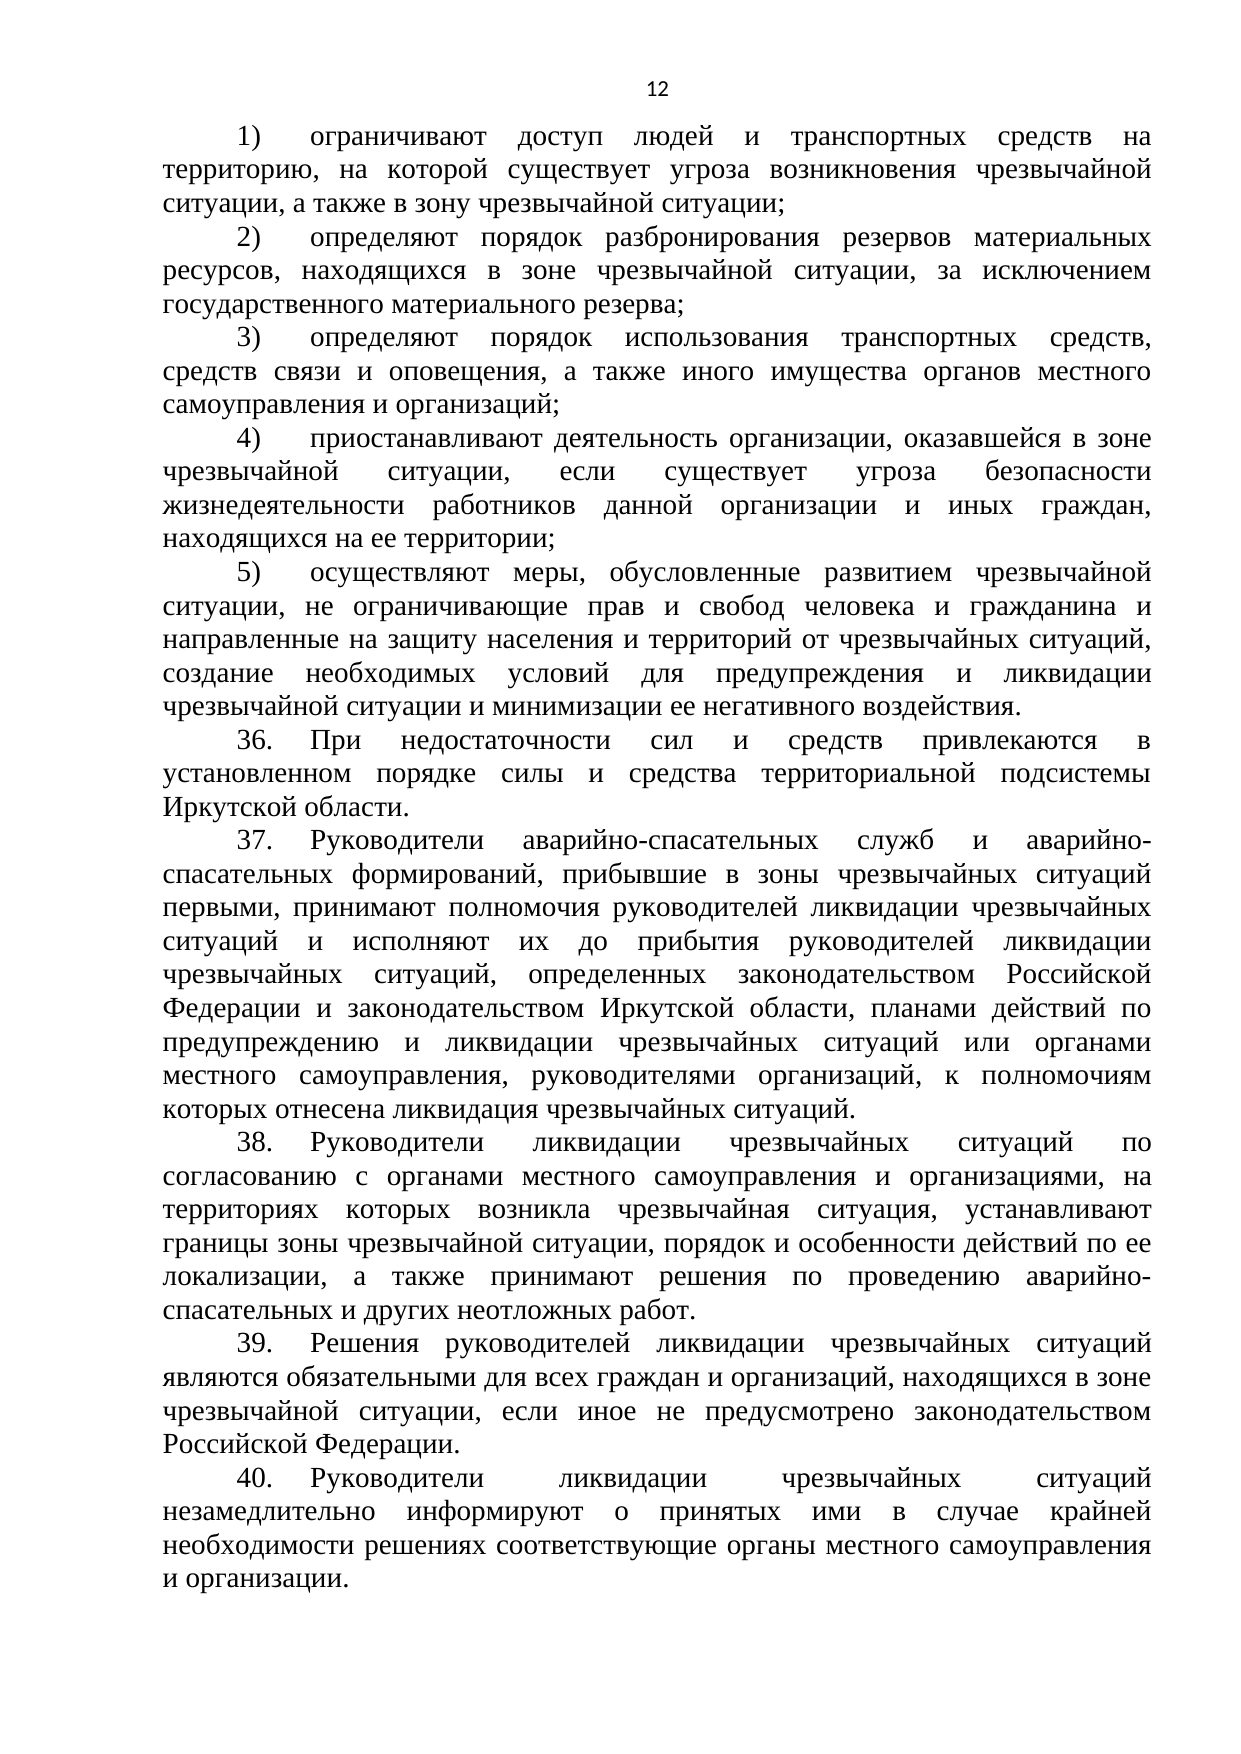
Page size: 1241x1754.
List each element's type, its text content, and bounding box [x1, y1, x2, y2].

list осуществляют меры, обусловленные развитием чрезвычайной ситуации, не ограничивающие прав и свобод человека и гражданина и направленные на защиту населения и территорий от чрезвычайных ситуаций, создание необходимых условий для предупреждения и ликвидации чрезвычайной ситуации и минимизации ее негативного воздействия. [162, 554, 1152, 722]
list определяют порядок использования транспортных средств, средств связи и оповещения, а также иного имущества органов местного самоуправления и организаций; [162, 319, 1152, 420]
list ограничивают доступ людей и транспортных средств на территорию, на которой существует угроза возникновения чрезвычайной ситуации, а также в зону чрезвычайной ситуации; [162, 118, 1152, 219]
list определяют порядок разбронирования резервов материальных ресурсов, находящихся в зоне чрезвычайной ситуации, за исключением государственного материального резерва; [162, 219, 1152, 319]
list Руководители ликвидации чрезвычайных ситуаций по согласованию с органами местного самоуправления и организациями, на территориях которых возникла чрезвычайная ситуация, устанавливают границы зоны чрезвычайной ситуации, порядок и особенности действий по ее локализации, а также принимают решения по проведению аварийно-спасательных и других неотложных работ. [162, 1124, 1152, 1326]
list Решения руководителей ликвидации чрезвычайных ситуаций являются обязательными для всех граждан и организаций, находящихся в зоне чрезвычайной ситуации, если иное не предусмотрено законодательством Российской Федерации. [162, 1326, 1152, 1460]
list Руководители ликвидации чрезвычайных ситуаций незамедлительно информируют о принятых ими в случае крайней необходимости решениях соответствующие органы местного самоуправления и организации. [162, 1460, 1152, 1594]
list приостанавливают деятельность организации, оказавшейся в зоне чрезвычайной ситуации, если существует угроза безопасности жизнедеятельности работников данной организации и иных граждан, находящихся на ее территории; [162, 420, 1152, 554]
list При недостаточности сил и средств привлекаются в установленном порядке силы и средства территориальной подсистемы Иркутской области. [162, 722, 1152, 822]
list Руководители аварийно-спасательных служб и аварийно-спасательных формирований, прибывшие в зоны чрезвычайных ситуаций первыми, принимают полномочия руководителей ликвидации чрезвычайных ситуаций и исполняют их до прибытия руководителей ликвидации чрезвычайных ситуаций, определенных законодательством Российской Федерации и законодательством Иркутской области, планами действий по предупреждению и ликвидации чрезвычайных ситуаций или органами местного самоуправления, руководителями организаций, к полномочиям которых отнесена ликвидация чрезвычайных ситуаций. [162, 822, 1152, 1124]
